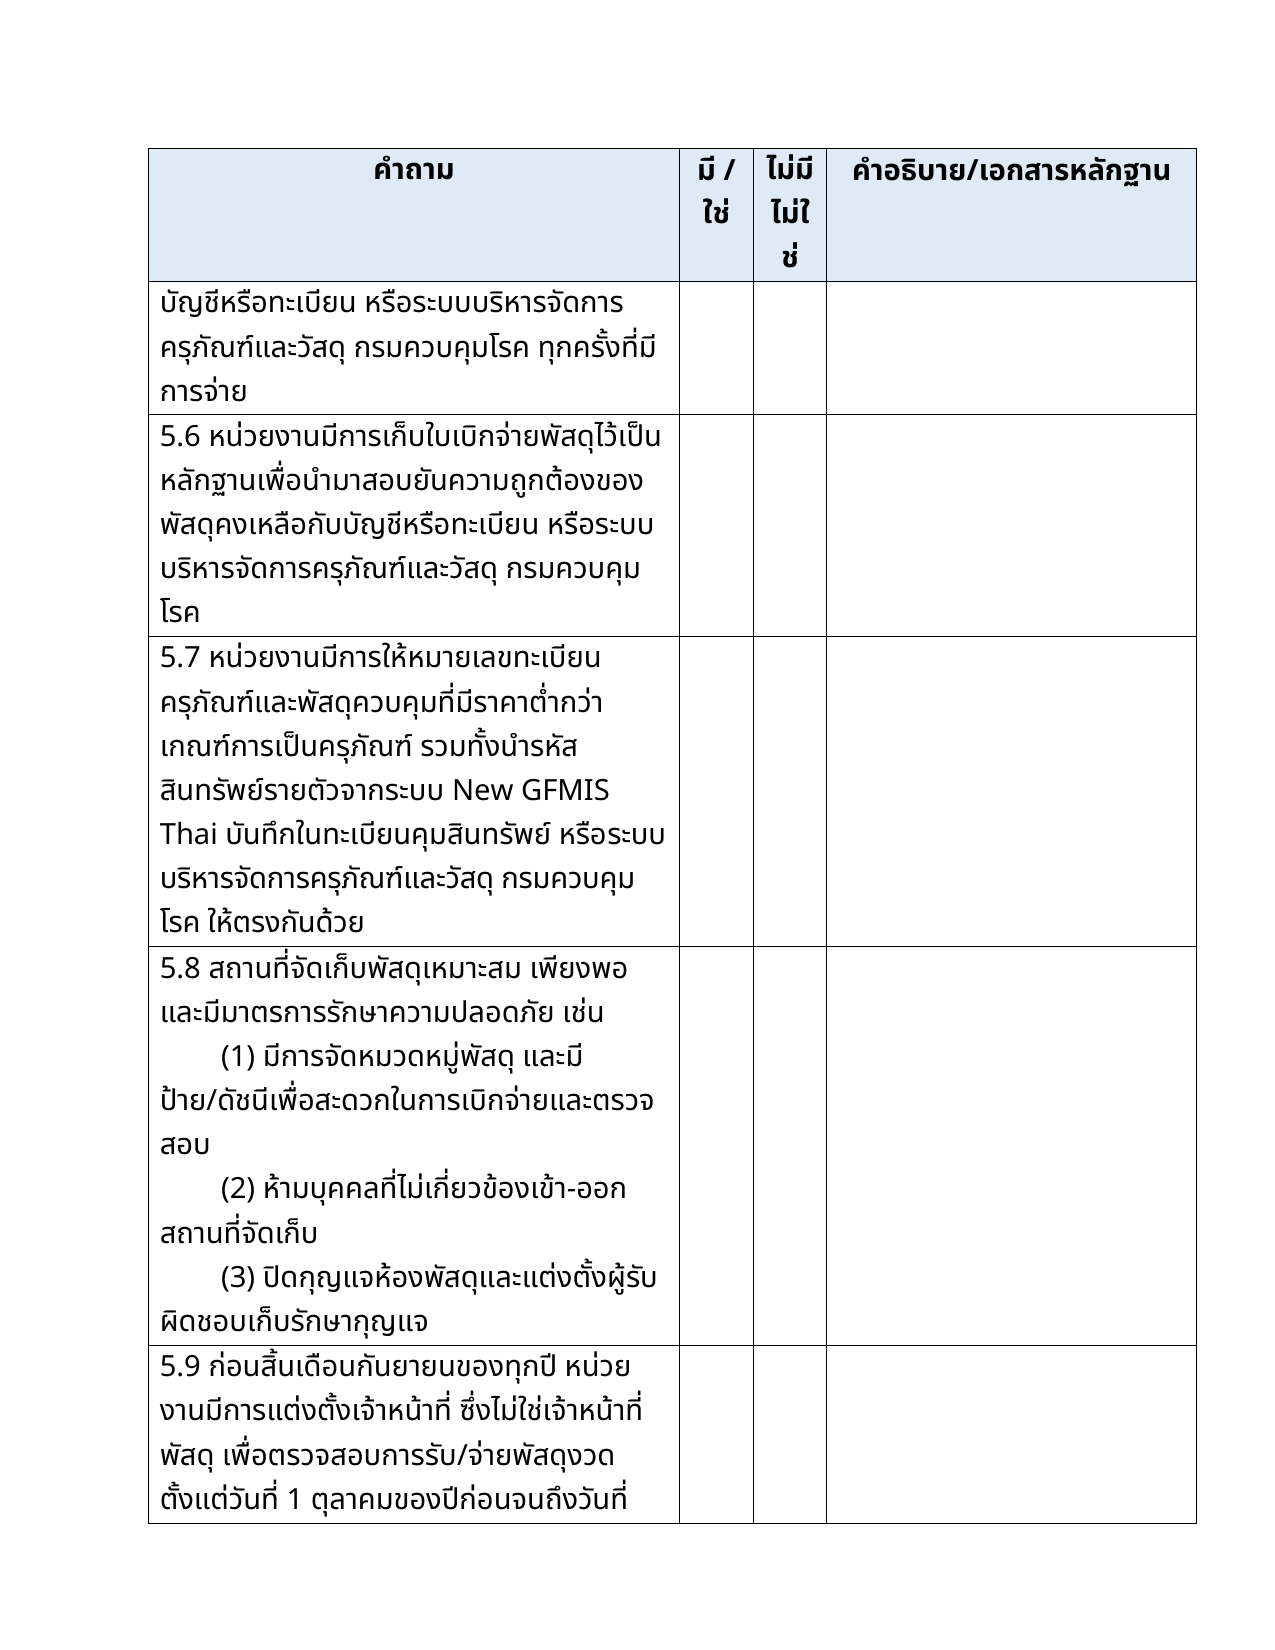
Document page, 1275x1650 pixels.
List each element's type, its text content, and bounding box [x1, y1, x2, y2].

table_cell [754, 947, 826, 1344]
table_header คำถาม [149, 149, 679, 281]
table_cell [827, 637, 1196, 946]
table_cell 5.7 หน่วยงานมีการให้หมายเลขทะเบียนครุภัณฑ์และพัสดุควบคุมที่มีราคาต่ำกว่าเกณฑ์การเป็นครุภัณฑ์ รวมทั้งนำรหัสสินทรัพย์รายตัวจากระบบ New GFMIS Thai บันทึกในทะเบียนคุมสินทรัพย์ หรือระบบบริหารจัดการครุภัณฑ์และวัสดุ กรมควบคุมโรค ให้ตรงกันด้วย [149, 637, 679, 946]
table_cell 5.6 หน่วยงานมีการเก็บใบเบิกจ่ายพัสดุไว้เป็นหลักฐานเพื่อนำมาสอบยันความถูกต้องของพัสดุคงเหลือกับบัญชีหรือทะเบียน หรือระบบบริหารจัดการครุภัณฑ์และวัสดุ กรมควบคุมโรค [149, 415, 679, 636]
table_cell 5.8 สถานที่จัดเก็บพัสดุเหมาะสม เพียงพอ และมีมาตรการรักษาความปลอดภัย เช่น (1) มีการจัดหมวดหมู่พัสดุ และมีป้าย/ดัชนีเพื่อสะดวกในการเบิกจ่ายและตรวจสอบ (2) ห้ามบุคคลที่ไม่เกี่ยวข้องเข้า-ออกสถานที่จัดเก็บ (3) ปิดกุญแจห้องพัสดุและแต่งตั้งผู้รับผิดชอบเก็บรักษากุญแจ [149, 947, 679, 1344]
table_cell [680, 415, 753, 636]
table_cell [680, 947, 753, 1344]
table_header ไม่มีไม่ใช่ [754, 149, 826, 281]
table_cell [827, 947, 1196, 1344]
table_cell [827, 282, 1196, 414]
table_cell [754, 415, 826, 636]
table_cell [149, 1346, 679, 1522]
table_cell [827, 415, 1196, 636]
table_cell [680, 282, 753, 414]
table_header มี / ใช่ [680, 149, 753, 281]
table_header คำอธิบาย/เอกสารหลักฐาน [827, 149, 1196, 281]
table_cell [149, 282, 679, 414]
table_cell [754, 1346, 826, 1522]
table_cell [680, 1346, 753, 1522]
table_cell [827, 1346, 1196, 1522]
table_cell [754, 282, 826, 414]
table_cell [754, 637, 826, 946]
table_cell [680, 637, 753, 946]
